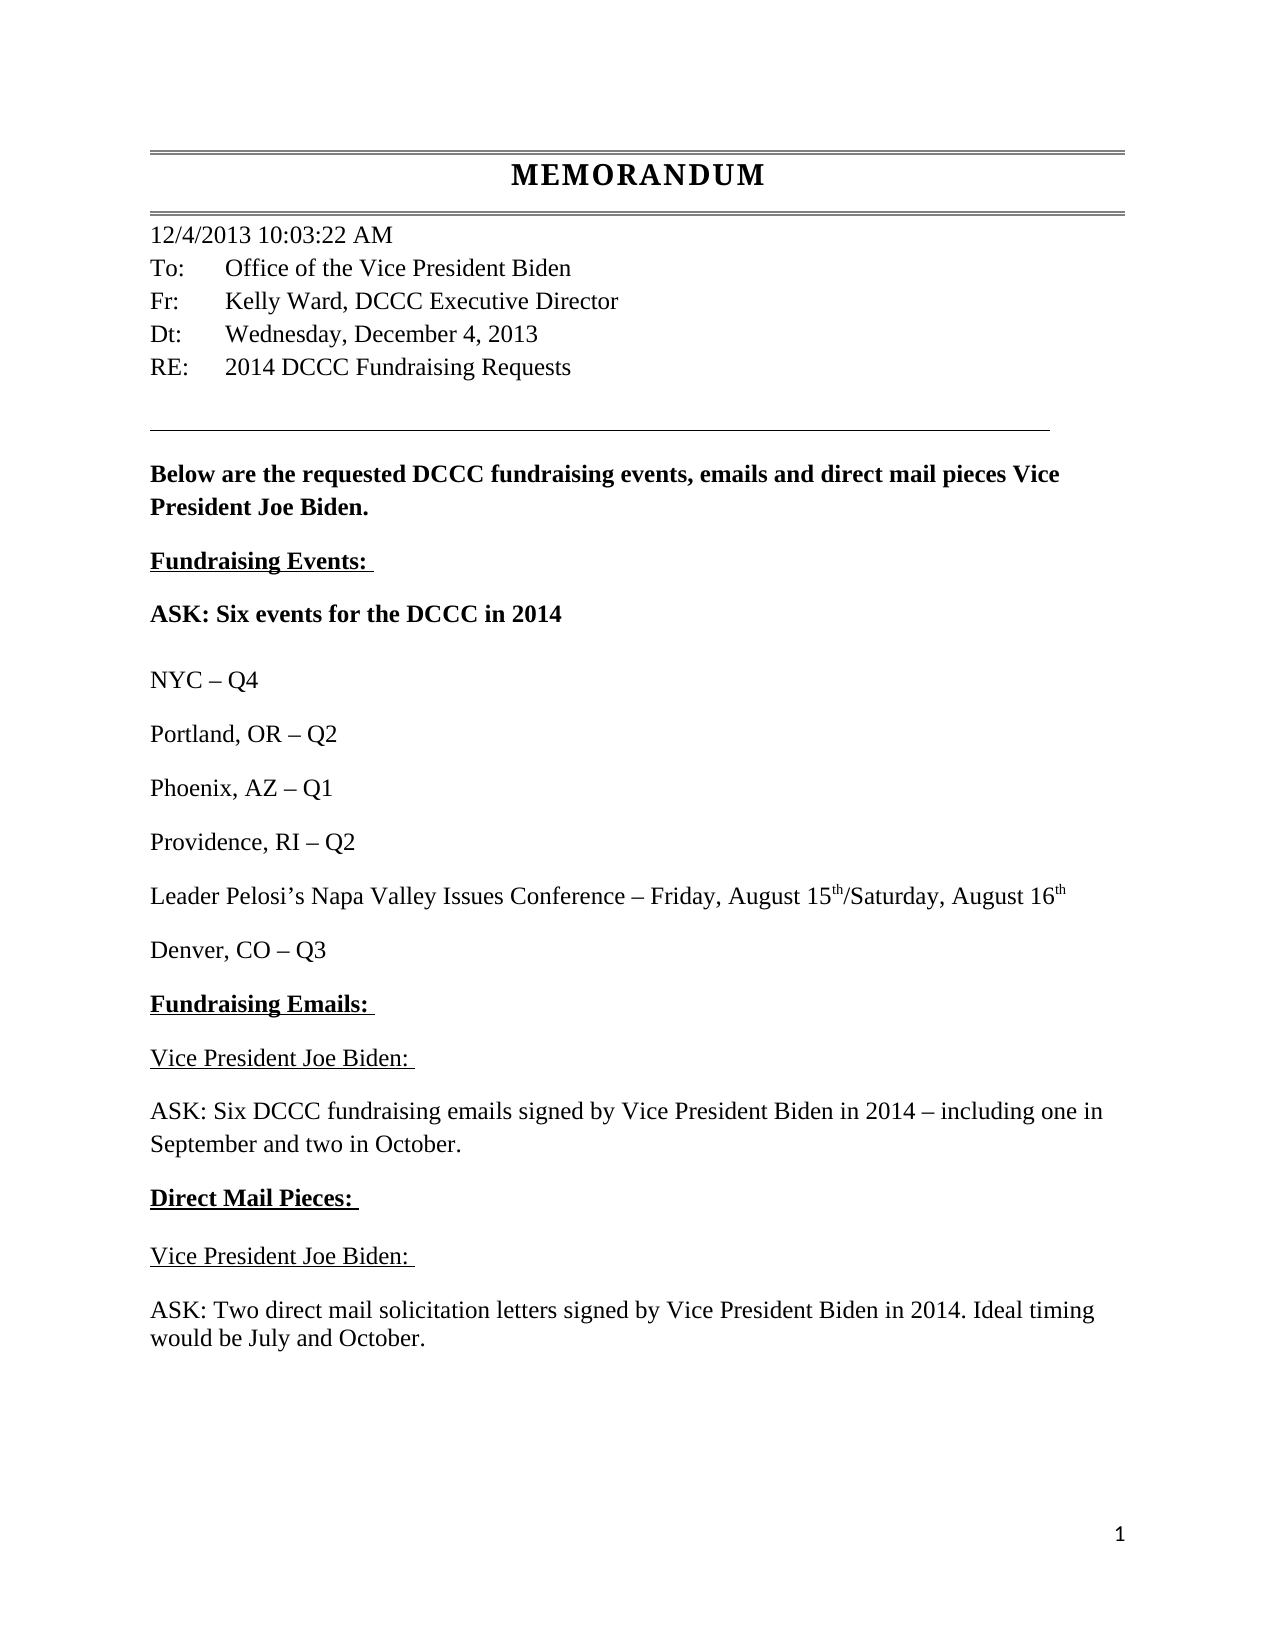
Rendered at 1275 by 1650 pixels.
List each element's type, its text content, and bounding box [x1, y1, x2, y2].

text Leader Pelosi’s Napa Valley Issues Conference – Friday, August 15th/Saturday, August 16th [150, 881, 1125, 910]
text Providence, RI – Q2 [150, 827, 1125, 856]
text Below are the requested DCCC fundraising events, emails and direct mail pieces Vice President Joe Biden. [150, 459, 1125, 521]
text Vice President Joe Biden: [150, 1241, 1125, 1269]
text Phoenix, AZ – Q1 [150, 773, 1125, 802]
text ASK: Six events for the DCCC in 2014 NYC – Q4 [150, 599, 1125, 694]
text Fundraising Events: [150, 546, 1125, 574]
text Portland, OR – Q2 [150, 719, 1125, 748]
text Vice President Joe Biden: [150, 1043, 1125, 1071]
text Denver, CO – Q3 [150, 935, 1125, 964]
text ASK: Six DCCC fundraising emails signed by Vice President Biden in 2014 – including one in September and two in October. [150, 1096, 1125, 1158]
text Direct Mail Pieces: [150, 1183, 1125, 1212]
text ASK: Two direct mail solicitation letters signed by Vice President Biden in 2014. Ideal timing would be July and October. [150, 1295, 1125, 1352]
text Fundraising Emails: [150, 989, 1125, 1017]
text 12/4/2013 10:03:22 AM To: Office of the Vice President Biden Fr: Kelly Ward, DCCC Executive Director Dt: Wednesday, December 4, 2013 RE: 2014 DCCC Fundraising Requests [150, 220, 1125, 381]
text memorandum [150, 155, 1125, 211]
